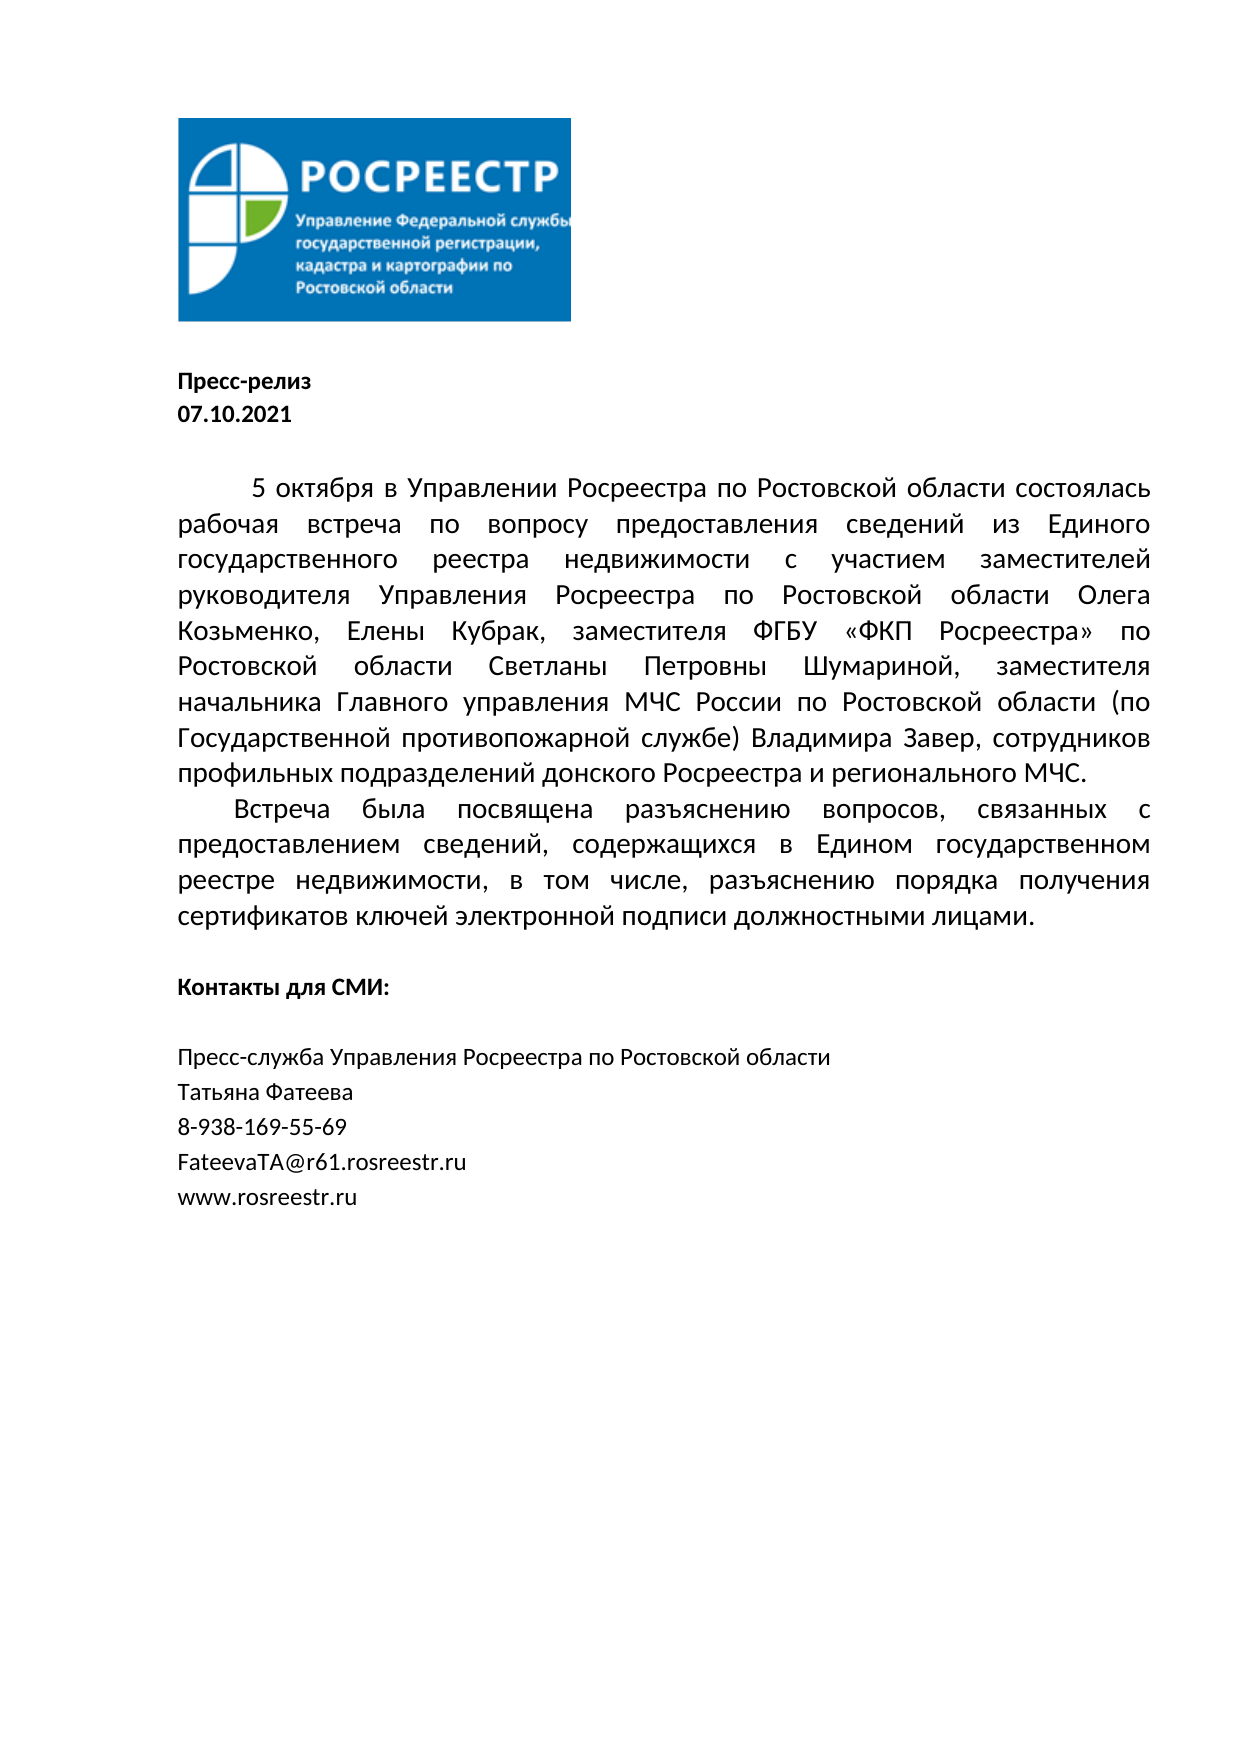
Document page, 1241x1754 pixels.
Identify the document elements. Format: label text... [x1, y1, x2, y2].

text 5 октября в Управлении Росреестра по Ростовской области состоялась рабочая встреча по вопросу предоставления сведений из Единого государственного реестра недвижимости с участием заместителей руководителя Управления Росреестра по Ростовской области Олега Козьменко, Елены Кубрак, заместителя ФГБУ «ФКП Росреестра» по Ростовской области Светланы Петровны Шумариной, заместителя начальника Главного управления МЧС России по Ростовской области (по Государственной противопожарной службе) Владимира Завер, сотрудников профильных подразделений донского Росреестра и регионального МЧС. [177, 469, 1152, 790]
picture [177, 118, 571, 325]
text Татьяна Фатеева [177, 1076, 1152, 1106]
text Встреча была посвящена разъяснению вопросов, связанных с предоставлением сведений, содержащихся в Едином государственном реестре недвижимости, в том числе, разъяснению порядка получения сертификатов ключей электронной подписи должностными лицами. [177, 790, 1152, 932]
text Контакты для СМИ: [177, 971, 1152, 1001]
text Пресс-служба Управления Росреестра по Ростовской области [177, 1041, 1152, 1071]
text FateevaTA@r61.rosreestr.ru [177, 1146, 1152, 1176]
text Пресс-релиз 07.10.2021 [177, 365, 1152, 428]
text www.rosreestr.ru [177, 1181, 1152, 1211]
text 8-938-169-55-69 [177, 1111, 1152, 1141]
